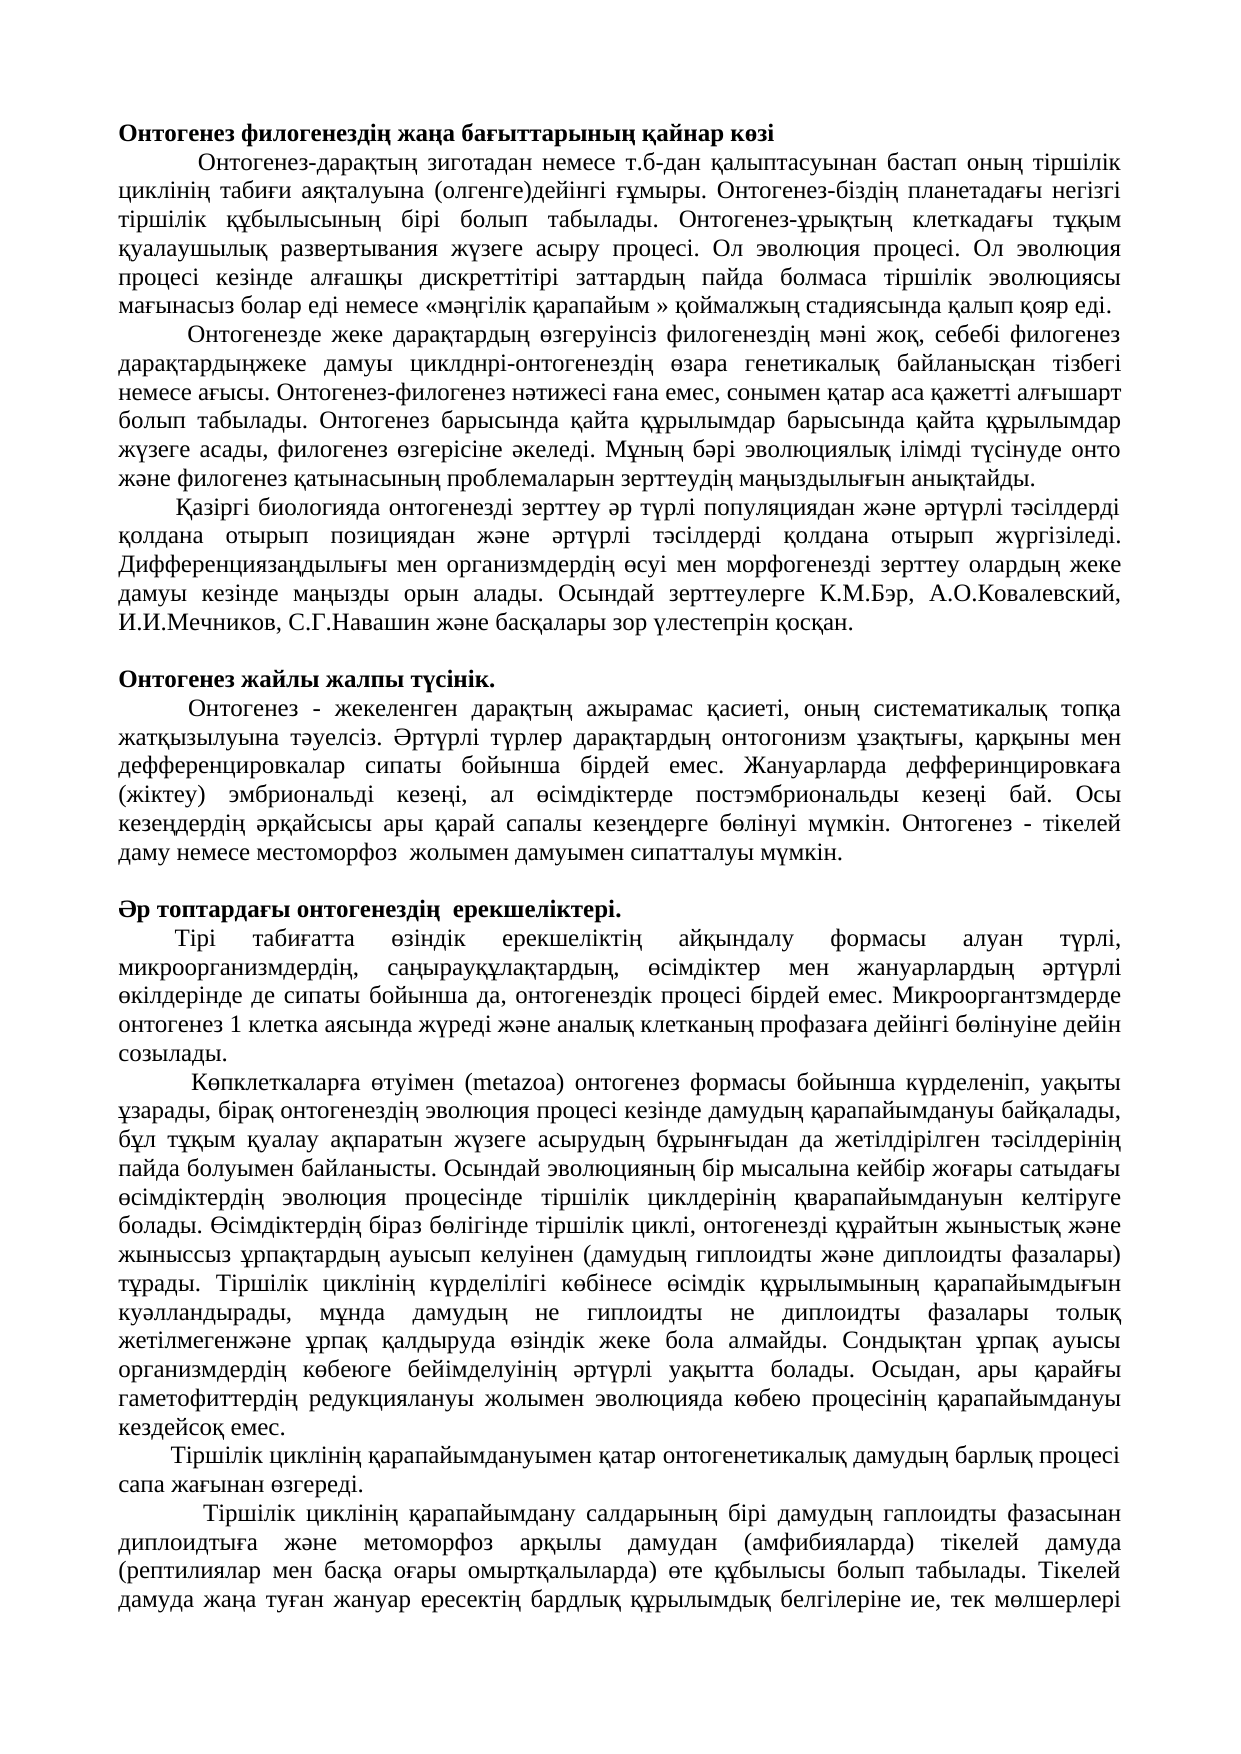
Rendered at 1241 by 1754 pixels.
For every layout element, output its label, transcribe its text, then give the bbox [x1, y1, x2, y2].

text Тірі табиғатта өзіндік ерекшеліктің айқындалу формасы алуан түрлі, микроорганизмдердің, саңырауқұлақтардың, өсімдіктер мен жануарлардың әртүрлі өкілдерінде де сипаты бойынша да, онтогенездік процесі бірдей емес. Микрооргантзмдерде онтогенез 1 клетка аясында жүреді және аналық клетканың профазаға дейінгі бөлінуіне дейін созылады. [118, 923, 1122, 1067]
text Қазіргі биологияда онтогенезді зерттеу әр түрлі популяциядан және әртүрлі тәсілдерді қолдана отырып позициядан және әртүрлі тәсілдерді қолдана отырып жүргізіледі. Дифференциязаңдылығы мен организмдердің өсуі мен морфогенезді зерттеу олардың жеке дамуы кезінде маңызды орын алады. Осындай зерттеулерге К.М.Бэр, А.О.Ковалевский, И.И.Мечников, С.Г.Навашин және басқалары зор үлестепрін қосқан. [118, 492, 1122, 636]
text Тіршілік циклінің қарапайымдануымен қатар онтогенетикалық дамудың барлық процесі сапа жағынан өзгереді. [118, 1441, 1122, 1498]
text Онтогенез жайлы жалпы түсінік. [118, 664, 1122, 693]
text Көпклеткаларға өтуімен (metazoa) онтогенез формасы бойынша күрделеніп, уақыты ұзарады, бірақ онтогенездің эволюция процесі кезінде дамудың қарапайымдануы байқалады, бұл тұқым қуалау ақпаратын жүзеге асырудың бұрынғыдан да жетілдірілген тәсілдерінің пайда болуымен байланысты. Осындай эволюцияның бір мысалына кейбір жоғары сатыдағы өсімдіктердің эволюция процесінде тіршілік циклдерінің қварапайымдануын келтіруге болады. Өсімдіктердің біраз бөлігінде тіршілік циклі, онтогенезді құрайтын жыныстық және жыныссыз ұрпақтардың ауысып келуінен (дамудың гиплоидты және диплоидты фазалары) тұрады. Тіршілік циклінің күрделілігі көбінесе өсімдік құрылымының қарапайымдығын куәлландырады, мұнда дамудың не гиплоидты не диплоидты фазалары толық жетілмегенжәне ұрпақ қалдыруда өзіндік жеке бола алмайды. Сондықтан ұрпақ ауысы организмдердің көбеюге бейімделуінің әртүрлі уақытта болады. Осыдан, ары қарайғы гаметофиттердің редукциялануы жолымен эволюцияда көбею процесінің қарапайымдануы кездейсоқ емес. [118, 1067, 1122, 1441]
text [118, 1498, 1122, 1613]
text Онтогенез - жекеленген дарақтың ажырамас қасиеті, оның систематикалық топқа жатқызылуына тәуелсіз. Әртүрлі түрлер дарақтардың онтогонизм ұзақтығы, қарқыны мен дефференцировкалар сипаты бойынша бірдей емес. Жануарларда дефферинцировкаға (жіктеу) эмбриональді кезеңі, ал өсімдіктерде постэмбриональды кезеңі бай. Осы кезеңдердің әрқайсысы ары қарай сапалы кезеңдерге бөлінуі мүмкін. Онтогенез - тікелей даму немесе местоморфоз жолымен дамуымен сипатталуы мүмкін. [118, 693, 1122, 866]
text Онтогенез филогенездің жаңа бағыттарының қайнар көзі [118, 118, 1122, 147]
text Онтогенез-дарақтың зиготадан немесе т.б-дан қалыптасуынан бастап оның тіршілік циклінің табиғи аяқталуына (олгенге)дейінгі ғұмыры. Онтогенез-біздің планетадағы негізгі тіршілік құбылысының бірі болып табылады. Онтогенез-ұрықтың клеткадағы тұқым қуалаушылық развертывания жүзеге асыру процесі. Ол эволюция процесі. Ол эволюция процесі кезінде алғашқы дискреттітірі заттардың пайда болмаса тіршілік эволюциясы мағынасыз болар еді немесе «мәңгілік қарапайым » қоймалжың стадиясында қалып қояр еді. [118, 147, 1122, 319]
text Онтогенезде жеке дарақтардың өзгеруінсіз филогенездің мәні жоқ, себебі филогенез дарақтардыңжеке дамуы циклднрі-онтогенездің өзара генетикалық байланысқан тізбегі немесе ағысы. Онтогенез-филогенез нәтижесі ғана емес, сонымен қатар аса қажетті алғышарт болып табылады. Онтогенез барысында қайта құрылымдар барысында қайта құрылымдар жүзеге асады, филогенез өзгерісіне әкеледі. Мұның бәрі эволюциялық ілімді түсінуде онто және филогенез қатынасының проблемаларын зерттеудің маңыздылығын анықтайды. [118, 319, 1122, 492]
text Әр топтардағы онтогенездің ерекшеліктері. [118, 894, 1122, 923]
